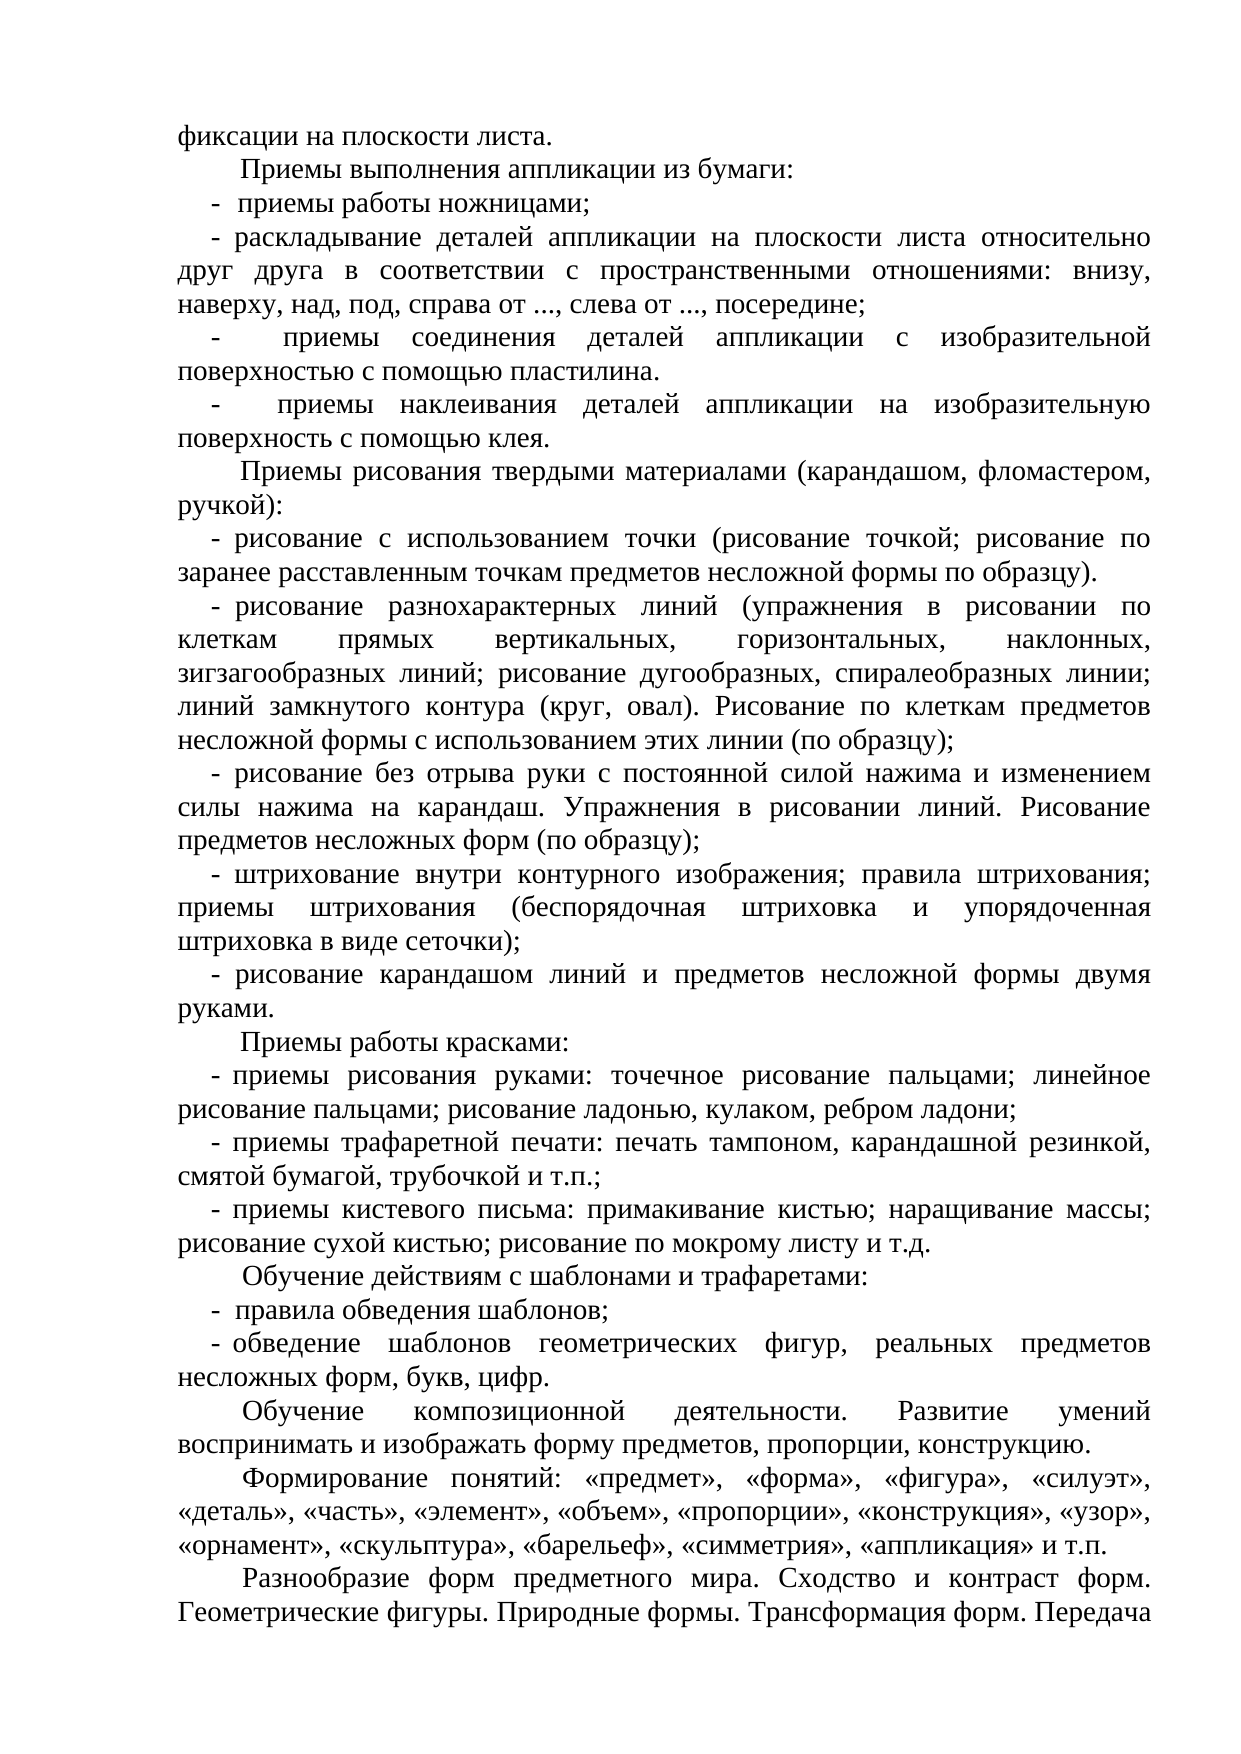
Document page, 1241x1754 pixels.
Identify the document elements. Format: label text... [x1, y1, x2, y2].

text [177, 1560, 1152, 1627]
list правила обведения шаблонов; [211, 1292, 1152, 1326]
text Обучение композиционной деятельности. Развитие умений воспринимать и изображать форму предметов, пропорции, конструкцию. [177, 1393, 1152, 1460]
text Приемы рисования твердыми материалами (карандашом, фломастером, ручкой): [177, 453, 1152, 521]
list приемы рисования руками: точечное рисование пальцами; линейное рисование пальцами; рисование ладонью, кулаком, ребром ладони; [177, 1057, 1152, 1124]
list штрихование внутри контурного изображения; правила штрихования; приемы штрихования (беспорядочная штриховка и упорядоченная штриховка в виде сеточки); [177, 856, 1152, 957]
list приемы кистевого письма: примакивание кистью; наращивание массы; рисование сухой кистью; рисование по мокрому листу и т.д. [177, 1191, 1152, 1258]
list приемы наклеивания деталей аппликации на изобразительную поверхность с помощью клея. [177, 386, 1152, 453]
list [177, 118, 1152, 152]
list обведение шаблонов геометрических фигур, реальных предметов несложных форм, букв, цифр. [177, 1326, 1152, 1393]
list рисование без отрыва руки с постоянной силой нажима и изменением силы нажима на карандаш. Упражнения в рисовании линий. Рисование предметов несложных форм (по образцу); [177, 755, 1152, 856]
list раскладывание деталей аппликации на плоскости листа относительно друг друга в соответствии с пространственными отношениями: внизу, наверху, над, под, справа от ..., слева от ..., посередине; [177, 219, 1152, 319]
list рисование разнохарактерных линий (упражнения в рисовании по клеткам прямых вертикальных, горизонтальных, наклонных, зигзагообразных линий; рисование дугообразных, спиралеобразных линии; линий замкнутого контура (круг, овал). Рисование по клеткам предметов несложной формы с использованием этих линии (по образцу); [177, 588, 1152, 755]
list рисование карандашом линий и предметов несложной формы двумя руками. [177, 957, 1152, 1024]
list приемы трафаретной печати: печать тампоном, карандашной резинкой, смятой бумагой, трубочкой и т.п.; [177, 1124, 1152, 1191]
text Формирование понятий: «предмет», «форма», «фигура», «силуэт», «деталь», «часть», «элемент», «объем», «пропорции», «конструкция», «узор», «орнамент», «скульптура», «барельеф», «симметрия», «аппликация» и т.п. [177, 1460, 1152, 1560]
list приемы работы ножницами; [177, 185, 1152, 219]
text Обучение действиям с шаблонами и трафаретами: [177, 1258, 1152, 1292]
text Приемы выполнения аппликации из бумаги: [177, 152, 1152, 185]
list рисование с использованием точки (рисование точкой; рисование по заранее расставленным точкам предметов несложной формы по образцу). [177, 521, 1152, 588]
list приемы соединения деталей аппликации с изобразительной поверхностью с помощью пластилина. [177, 319, 1152, 386]
text Приемы работы красками: [177, 1024, 1152, 1057]
